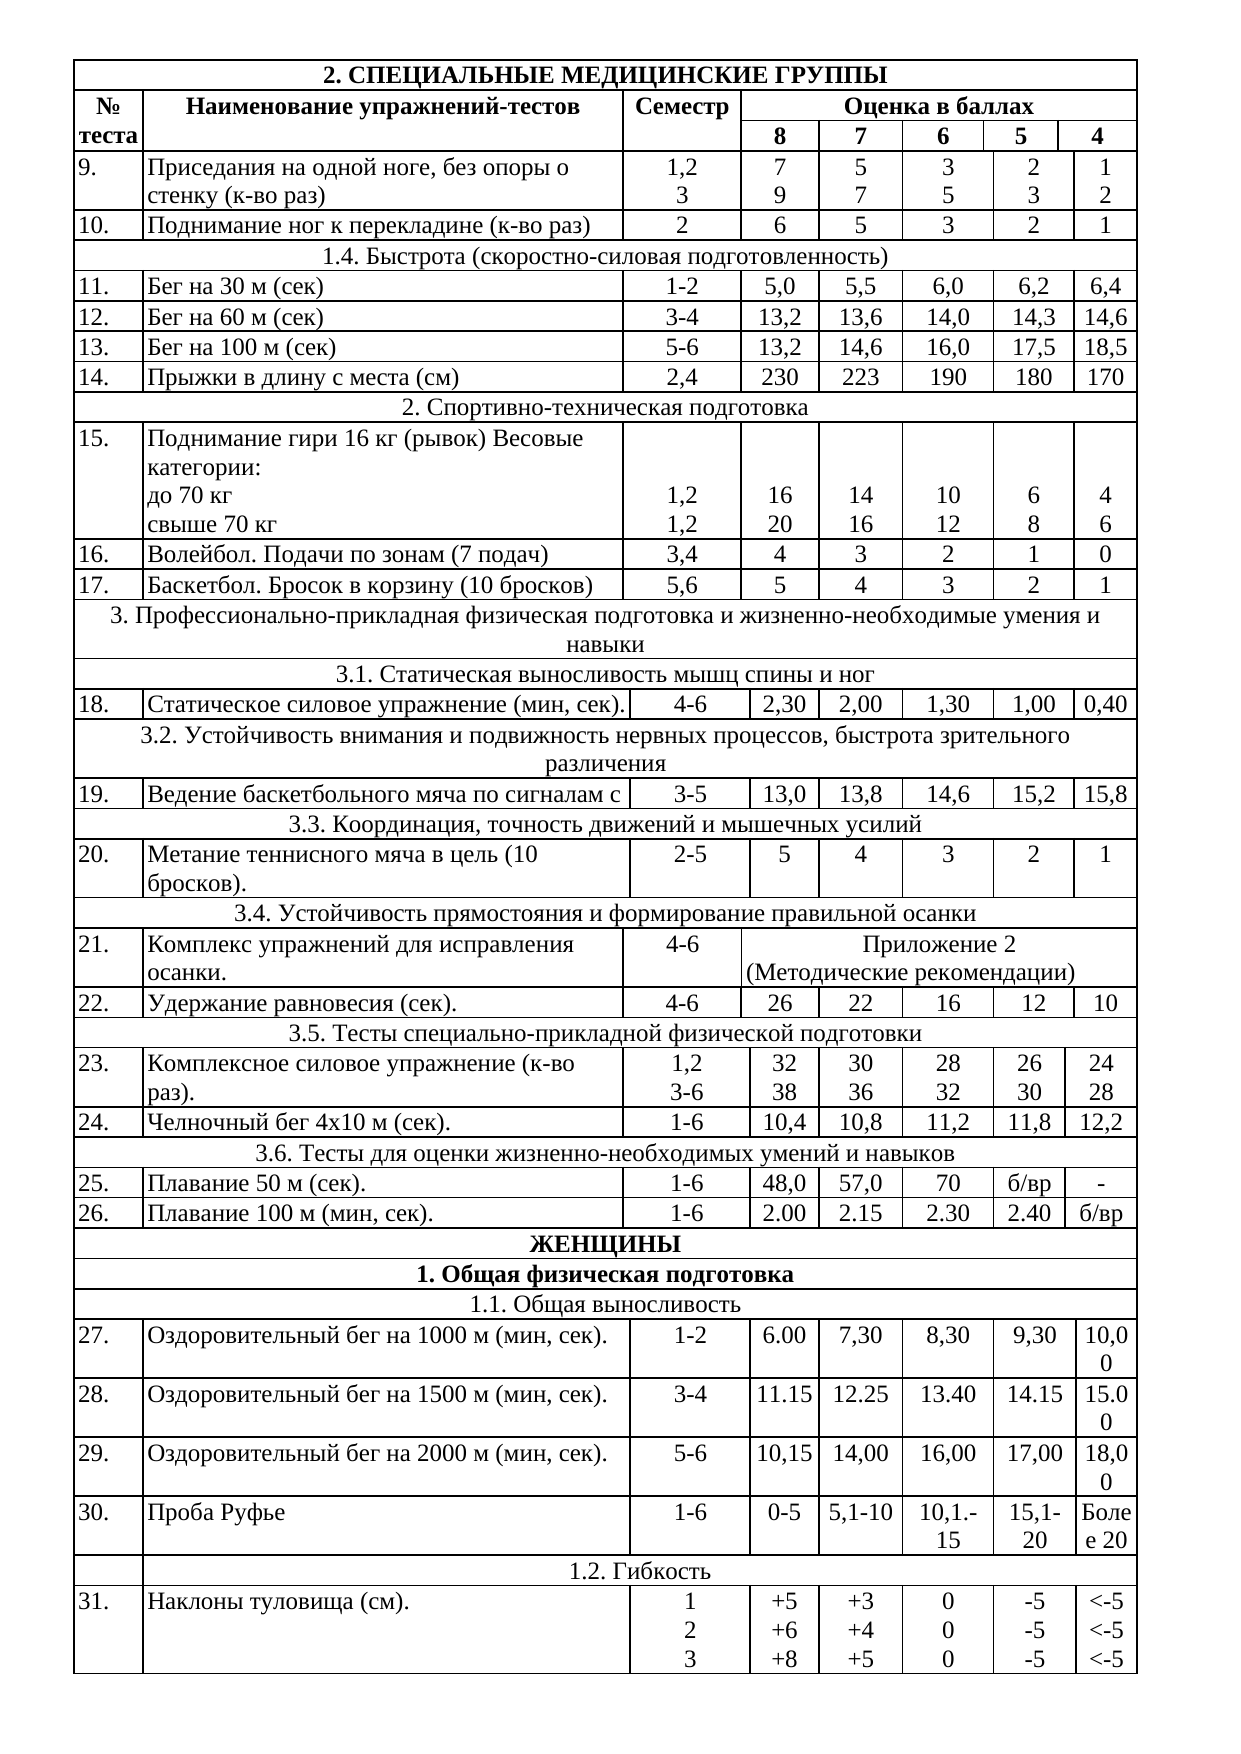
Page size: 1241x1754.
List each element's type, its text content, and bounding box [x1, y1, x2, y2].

table_cell 1-6 [631, 1497, 749, 1554]
table_cell 11.15 [751, 1379, 818, 1436]
table_cell 1-2 [631, 1320, 749, 1377]
table_cell 9,30 [994, 1320, 1075, 1377]
table_cell 5 [984, 121, 1057, 150]
table_cell 4 [820, 840, 902, 897]
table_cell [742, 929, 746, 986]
table_cell 3 [903, 840, 993, 897]
table_cell 2-5 [631, 840, 749, 897]
table_cell 5,1-10 [820, 1497, 902, 1554]
table_cell Наклоны туловища (см). [144, 1586, 629, 1672]
table_cell 1 [1075, 840, 1136, 897]
table_cell 0-5 [751, 1497, 818, 1554]
table_cell 16,00 [903, 1438, 993, 1495]
table_cell [75, 152, 142, 209]
table_cell [75, 1586, 142, 1672]
table_cell [75, 1556, 115, 1585]
table_cell 12.25 [820, 1379, 902, 1436]
table_cell 14,00 [820, 1438, 902, 1495]
table_cell 2 [994, 840, 1073, 897]
table_cell [75, 1048, 142, 1106]
table_cell [75, 1497, 142, 1554]
table_cell 1-6 [624, 1168, 749, 1197]
table_cell 14.15 [994, 1379, 1075, 1436]
table_cell 17,00 [994, 1438, 1075, 1495]
table_cell 13.40 [903, 1379, 993, 1436]
table_cell 6 [903, 121, 983, 150]
table_cell 4-6 [624, 929, 741, 986]
table_cell 1-6 [624, 1198, 749, 1227]
table_cell 5-6 [631, 1438, 749, 1495]
table_cell 6.00 [751, 1320, 818, 1377]
table_cell Оздоровительный бег на 1500 м (мин, сек). [144, 1379, 629, 1436]
table_cell № теста [75, 91, 142, 150]
table_cell [75, 929, 142, 986]
table_cell Оздоровительный бег на 1000 м (мин, сек). [144, 1320, 629, 1377]
table_cell 5 [751, 840, 818, 897]
table_cell Семестр [624, 91, 740, 150]
table_cell Проба Руфье [144, 1497, 629, 1554]
table_cell [75, 1379, 142, 1436]
table_cell [75, 423, 142, 538]
table_cell 3-4 [631, 1379, 749, 1436]
table_cell [75, 1320, 142, 1377]
table_cell [75, 1438, 142, 1495]
table_cell Наименование упражнений-тестов [144, 91, 622, 150]
table_cell 8,30 [903, 1320, 993, 1377]
table_header 2. СПЕЦИАЛЬНЫЕ МЕДИЦИНСКИЕ ГРУППЫ [75, 61, 1136, 89]
table_cell Оздоровительный бег на 2000 м (мин, сек). [144, 1438, 629, 1495]
table_cell 7,30 [820, 1320, 902, 1377]
table_cell 7 [820, 121, 902, 150]
table_cell [75, 840, 142, 897]
table_cell 10,15 [751, 1438, 818, 1495]
